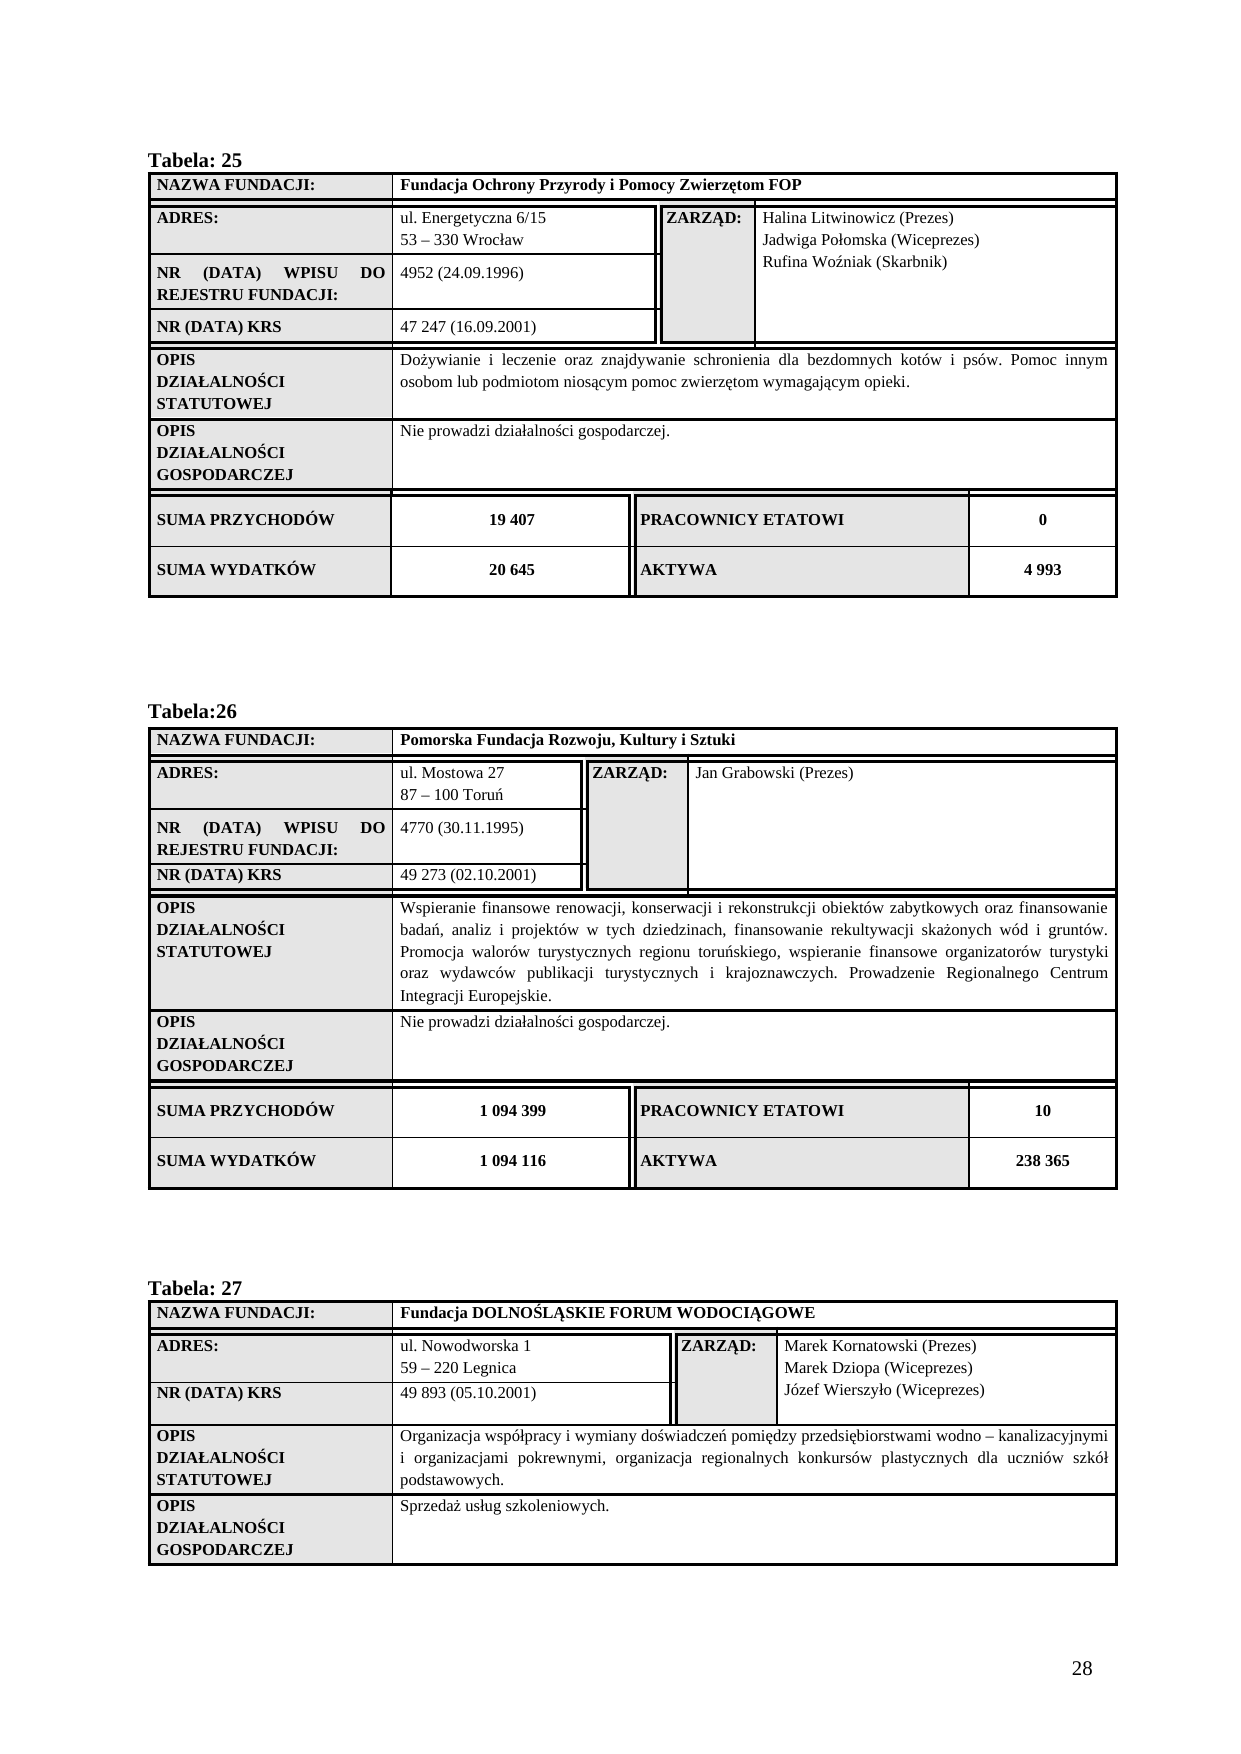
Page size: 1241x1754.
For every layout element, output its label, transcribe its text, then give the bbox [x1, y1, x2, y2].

table_cell Jan Grabowski (Prezes) [689, 763, 1115, 888]
table_cell SUMA WYDATKÓW [151, 547, 390, 595]
table_cell 47 247 (16.09.2001) [393, 310, 654, 341]
table_cell Wspieranie finansowe renowacji, konserwacji i rekonstrukcji obiektów zabytkowych oraz finansowanie badań, analiz i projektów w tych dziedzinach, finansowanie rekultywacji skażonych wód i gruntów. Promocja walorów turystycznych regionu toruńskiego, wspieranie finansowe organizatorów turystyki oraz wydawców publikacji turystycznych i krajoznawczych. Prowadzenie Regionalnego Centrum Integracji Europejskie. [393, 898, 1115, 1009]
table_cell SUMA WYDATKÓW [151, 1138, 392, 1187]
table_cell ZARZĄD: [585, 757, 687, 808]
table_cell 20 645 [392, 547, 628, 595]
table_header Fundacja DOLNOŚLĄSKIE FORUM WODOCIĄGOWE [393, 1303, 1115, 1327]
table_cell SUMA PRZYCHODÓW [151, 1089, 392, 1137]
table_cell 1 094 399 [393, 1083, 633, 1137]
table_cell ul. Nowodworska 1 59 – 220 Legnica [393, 1330, 673, 1381]
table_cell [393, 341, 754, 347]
text Tabela:26 [148, 699, 1093, 723]
table_cell 1 094 116 [393, 1138, 628, 1187]
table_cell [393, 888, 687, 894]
table_cell ADRES: [151, 208, 392, 253]
table_cell OPIS DZIAŁALNOŚCI STATUTOWEJ [151, 350, 392, 417]
text Tabela: 25 [148, 148, 1093, 172]
table_header NAZWA FUNDACJI: [151, 730, 392, 753]
table_cell Nie prowadzi działalności gospodarczej. [393, 421, 1115, 488]
table_cell ZARZĄD: [674, 1330, 776, 1382]
table_header Pomorska Fundacja Rozwoju, Kultury i Sztuki [393, 730, 1115, 753]
table_cell ul. Energetyczna 6/15 53 – 330 Wrocław [393, 201, 659, 253]
table_cell 0 [970, 497, 1115, 546]
table_cell 238 365 [970, 1138, 1115, 1187]
table_cell ZARZĄD: [678, 1336, 776, 1424]
table_cell ADRES: [151, 763, 392, 808]
table_cell AKTYWA [637, 1138, 968, 1187]
table_cell 19 407 [392, 497, 628, 546]
table_cell Dożywianie i leczenie oraz znajdywanie schronienia dla bezdomnych kotów i psów. Pomoc innym osobom lub podmiotom niosącym pomoc zwierzętom wymagającym opieki. [393, 350, 1115, 417]
table_cell Halina Litwinowicz (Prezes) Jadwiga Połomska (Wiceprezes) Rufina Woźniak (Skarbnik) [756, 208, 1115, 341]
table_cell Marek Kornatowski (Prezes) Marek Dziopa (Wiceprezes) Józef Wierszyło (Wiceprezes) [778, 1336, 1115, 1424]
table_header Fundacja Ochrony Przyrody i Pomocy Zwierzętom FOP [393, 175, 1115, 198]
table_cell Nie prowadzi działalności gospodarczej. [393, 1012, 1115, 1079]
table_cell OPIS DZIAŁALNOŚCI STATUTOWEJ [151, 898, 392, 1009]
text Tabela: 27 [148, 1276, 1093, 1300]
table_cell ZARZĄD: [589, 763, 687, 888]
table_cell 4952 (24.09.1996) [393, 255, 654, 308]
table_cell ZARZĄD: [663, 208, 754, 341]
table_cell OPIS DZIAŁALNOŚCI GOSPODARCZEJ [151, 1496, 392, 1563]
table_cell OPIS DZIAŁALNOŚCI GOSPODARCZEJ [151, 1012, 392, 1079]
table_cell AKTYWA [637, 547, 968, 595]
table_cell NR (DATA) KRS [151, 865, 392, 888]
table_cell PRACOWNICY ETATOWI [633, 1083, 968, 1137]
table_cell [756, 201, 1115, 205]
table_header NAZWA FUNDACJI: [151, 1303, 392, 1327]
table_header NAZWA FUNDACJI: [151, 175, 392, 198]
table_cell 10 [970, 1089, 1115, 1137]
table_cell PRACOWNICY ETATOWI [633, 491, 968, 546]
table_cell OPIS DZIAŁALNOŚCI STATUTOWEJ [151, 1426, 392, 1493]
table_cell ul. Mostowa 27 87 – 100 Toruń [393, 757, 585, 808]
table_cell 49 273 (02.10.2001) [393, 865, 580, 888]
table_cell Organizacja współpracy i wymiany doświadczeń pomiędzy przedsiębiorstwami wodno – kanalizacyjnymi i organizacjami pokrewnymi, organizacja regionalnych konkursów plastycznych dla uczniów szkół podstawowych. [393, 1426, 1115, 1493]
table_cell 49 893 (05.10.2001) [393, 1383, 669, 1424]
table_cell Sprzedaż usług szkoleniowych. [393, 1496, 1115, 1563]
table_cell OPIS DZIAŁALNOŚCI GOSPODARCZEJ [151, 421, 392, 488]
table_cell ZARZĄD: [659, 201, 754, 253]
table_cell 19 407 [393, 491, 633, 546]
table_cell 4 993 [970, 547, 1115, 595]
table_cell NR (DATA) WPISU DO REJESTRU FUNDACJI: [151, 810, 392, 863]
table_cell SUMA PRZYCHODÓW [151, 497, 390, 546]
table_cell NR (DATA) KRS [151, 1383, 392, 1424]
table_cell NR (DATA) WPISU DO REJESTRU FUNDACJI: [151, 255, 392, 308]
table_cell NR (DATA) KRS [151, 310, 392, 341]
table_cell ADRES: [151, 1336, 392, 1381]
table_cell 4770 (30.11.1995) [393, 810, 580, 863]
